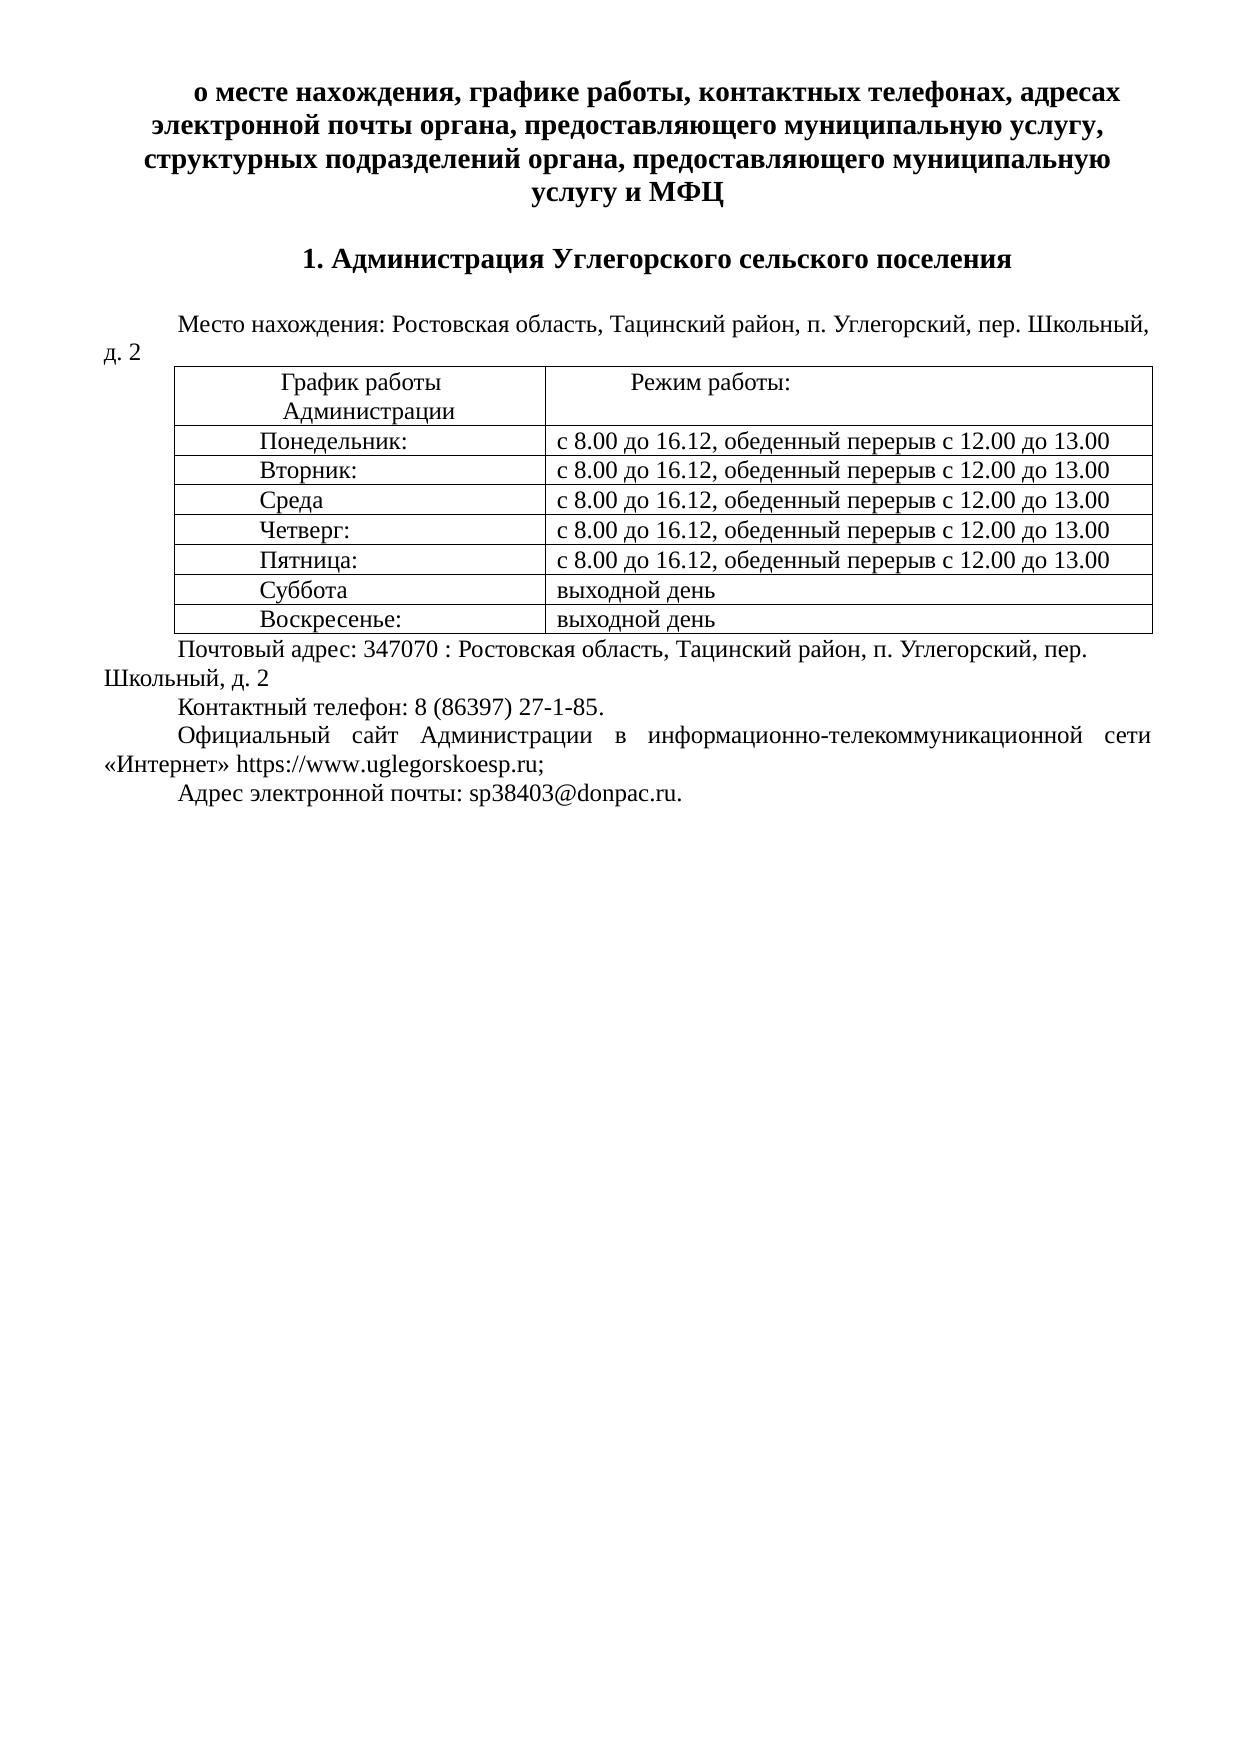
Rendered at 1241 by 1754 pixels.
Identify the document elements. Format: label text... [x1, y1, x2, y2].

table_cell Вторник: [175, 456, 545, 484]
table_cell с 8.00 до 16.12, обеденный перерыв с 12.00 до 13.00 [546, 426, 1152, 454]
text 1. Администрация Углегорского сельского поселения [103, 242, 1152, 275]
table_cell Понедельник: [175, 426, 545, 454]
table_cell Среда [175, 485, 545, 514]
text Контактный телефон: 8 (86397) 27-1-85. [103, 692, 1152, 721]
table_cell выходной день [546, 575, 1152, 603]
table_cell выходной день [546, 605, 1152, 633]
table_cell Воскресенье: [175, 605, 545, 633]
table_cell с 8.00 до 16.12, обеденный перерыв с 12.00 до 13.00 [546, 456, 1152, 484]
text Официальный сайт Администрации в информационно-телекоммуникационной сети «Интернет» https://www.uglegorskoesp.ru; [103, 721, 1152, 778]
table_header График работы Администрации [175, 367, 545, 425]
table_cell Пятница: [175, 545, 545, 574]
table_header Режим работы: [546, 367, 1152, 425]
table_cell Четверг: [175, 515, 545, 544]
text Адрес электронной почты: sp38403@donpac.ru. [103, 778, 1152, 807]
table_cell с 8.00 до 16.12, обеденный перерыв с 12.00 до 13.00 [546, 485, 1152, 514]
text о месте нахождения, графике работы, контактных телефонах, адресах электронной почты органа, предоставляющего муниципальную услугу, структурных подразделений органа, предоставляющего муниципальную услугу и МФЦ [103, 74, 1152, 208]
table_cell Суббота [175, 575, 545, 603]
table_cell с 8.00 до 16.12, обеденный перерыв с 12.00 до 13.00 [546, 545, 1152, 574]
text Почтовый адрес: 347070 : Ростовская область, Тацинский район, п. Углегорский, пер. Школьный, д. 2 [103, 634, 1152, 692]
text Место нахождения: Ростовская область, Тацинский район, п. Углегорский, пер. Школьный, д. 2 [103, 309, 1152, 366]
table_cell с 8.00 до 16.12, обеденный перерыв с 12.00 до 13.00 [546, 515, 1152, 544]
